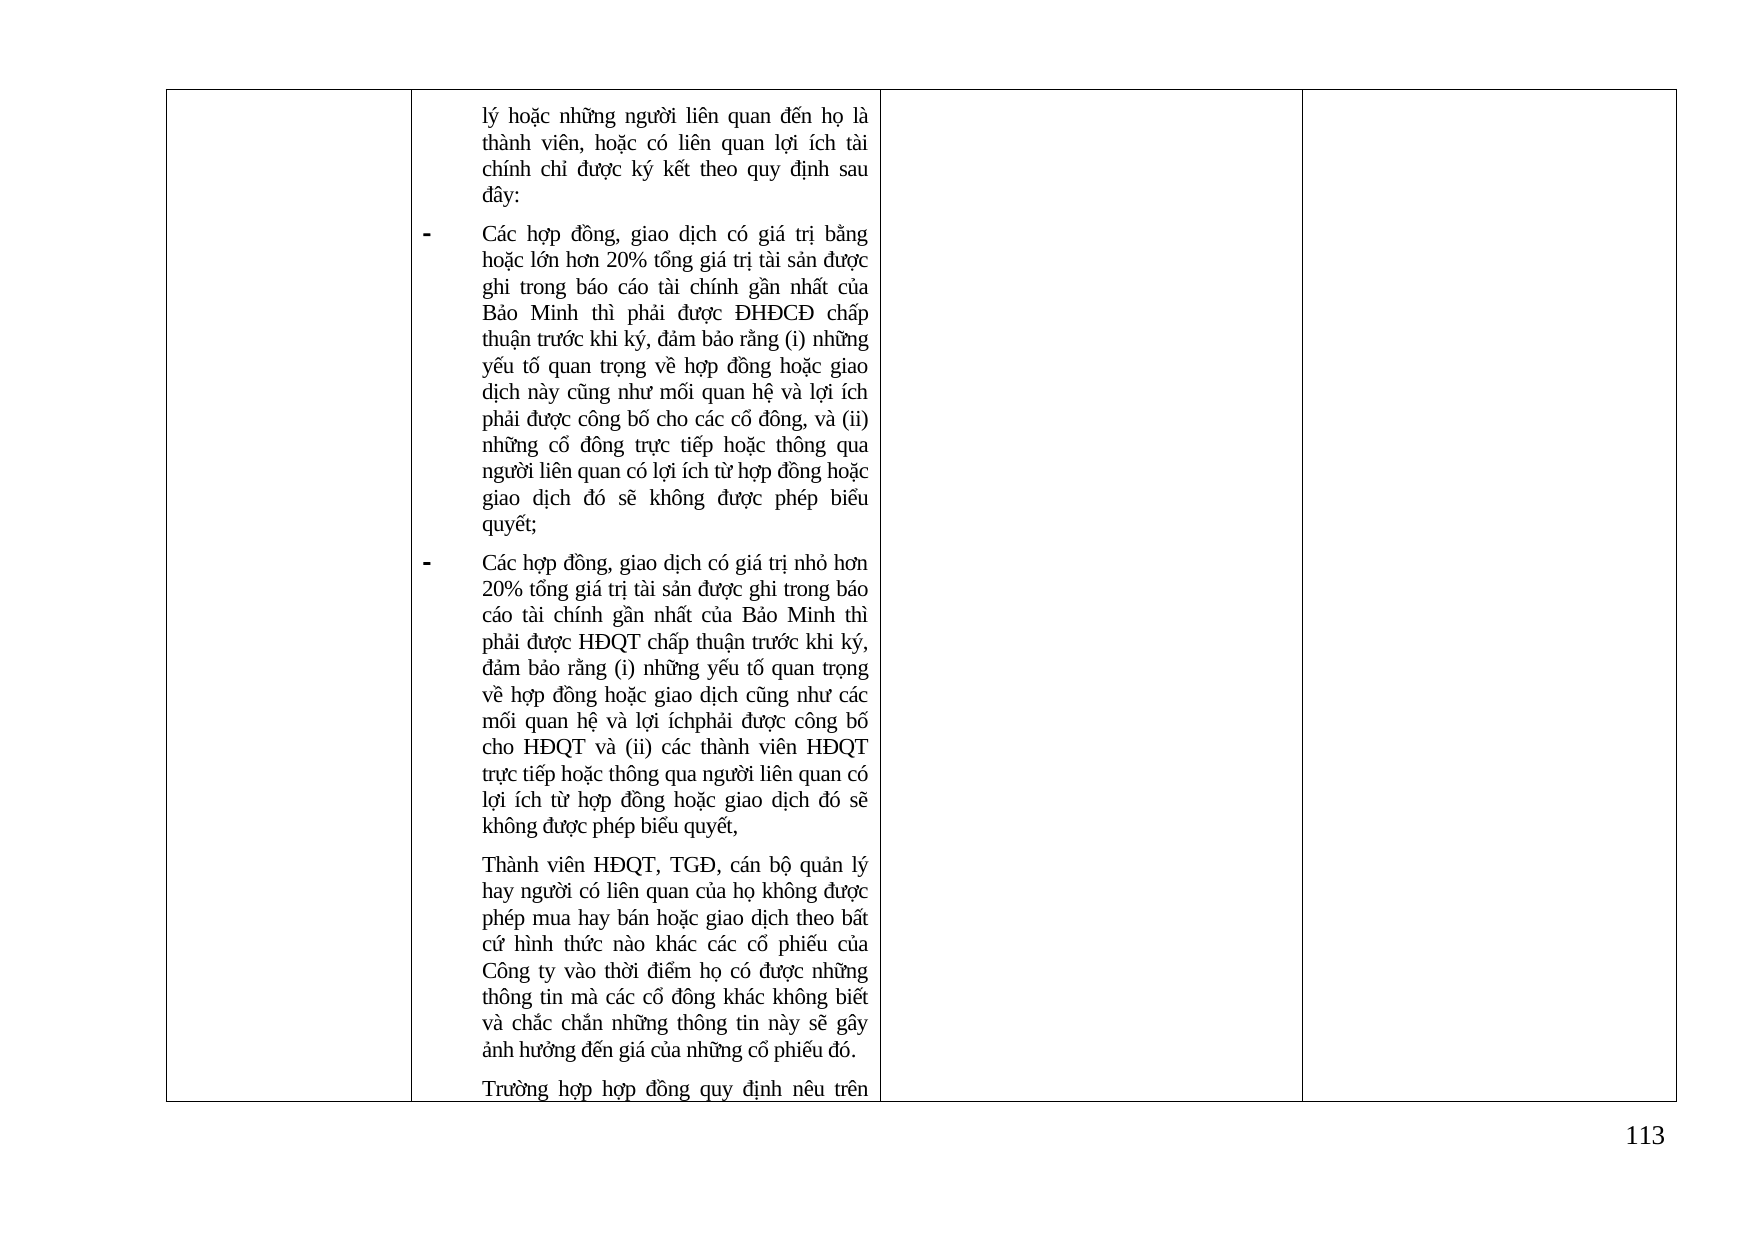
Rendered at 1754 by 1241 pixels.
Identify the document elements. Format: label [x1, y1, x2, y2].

table_cell [1303, 90, 1676, 1101]
table_cell [881, 90, 1302, 1101]
table_cell [412, 90, 880, 1101]
table_cell [167, 90, 411, 1101]
